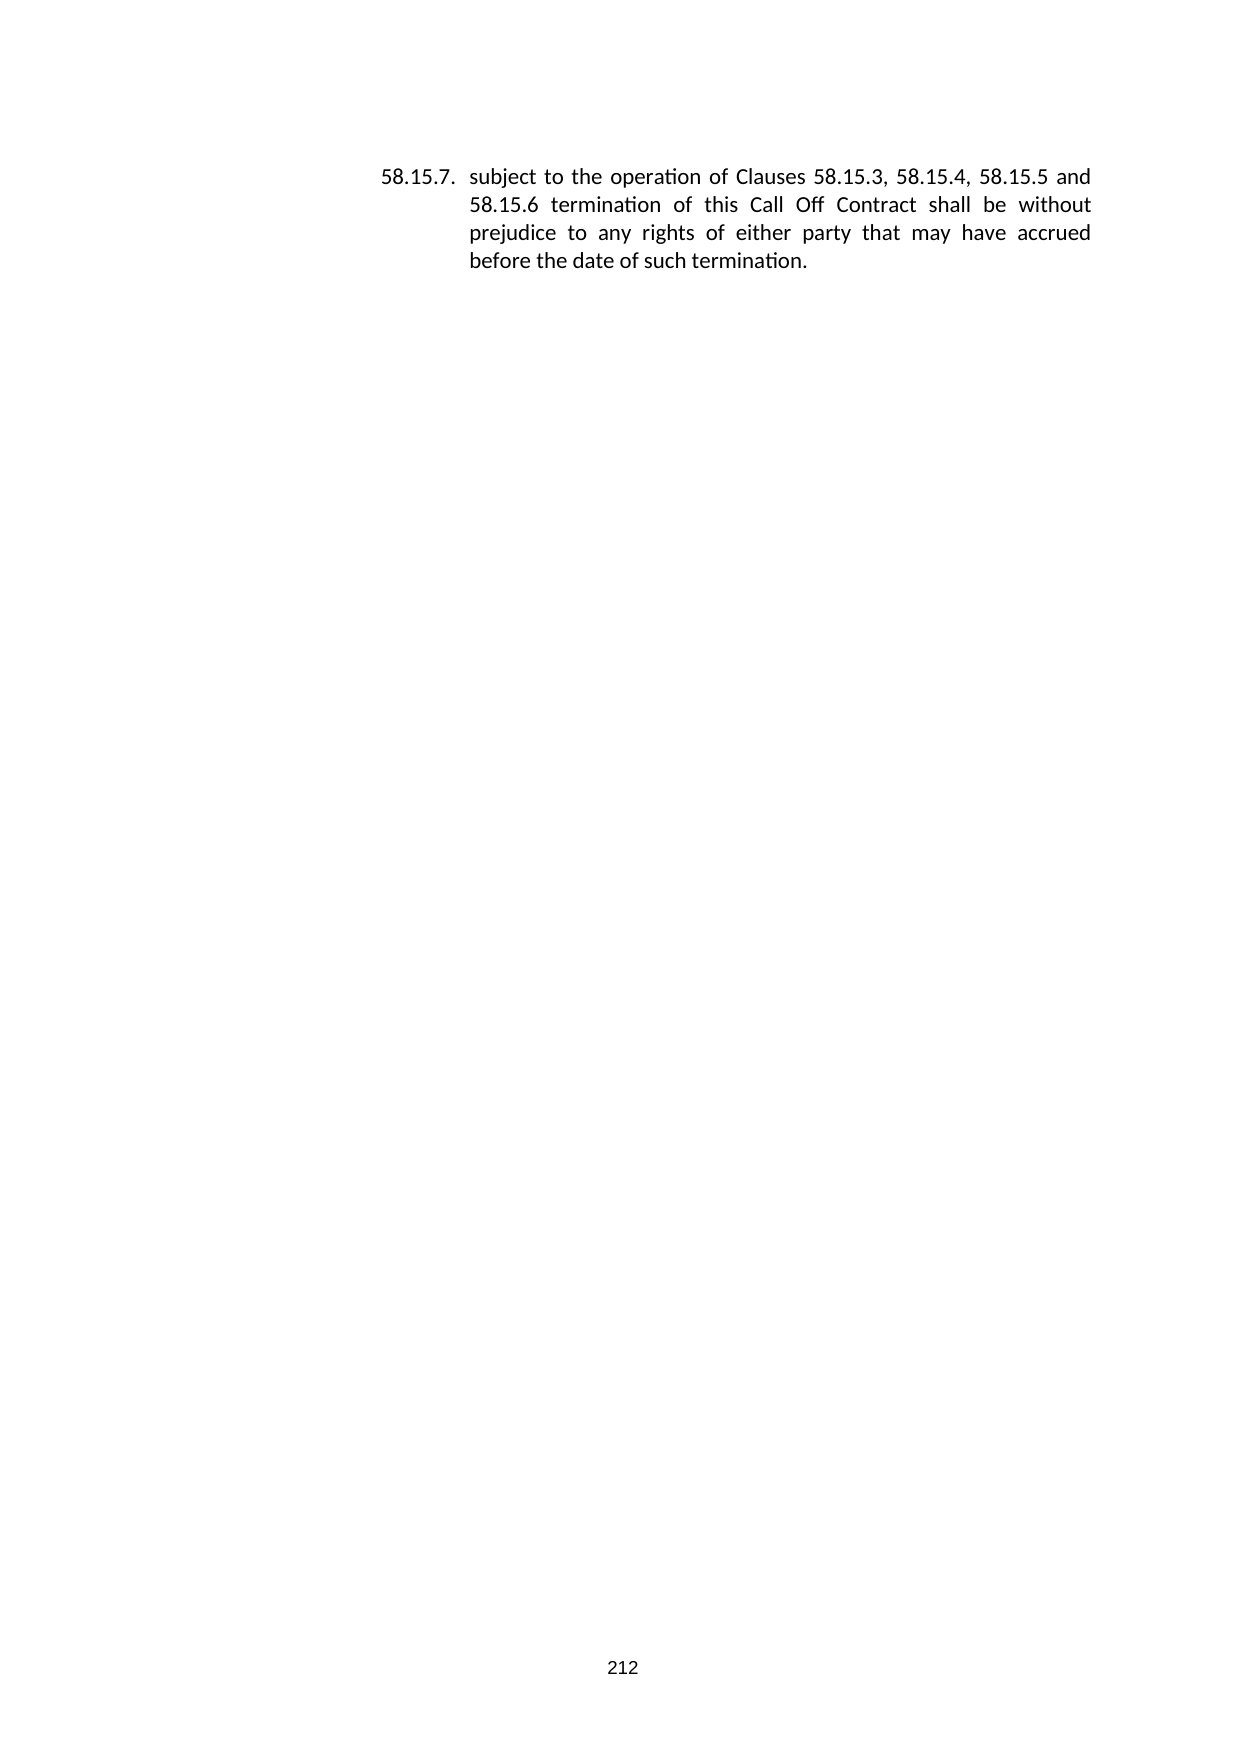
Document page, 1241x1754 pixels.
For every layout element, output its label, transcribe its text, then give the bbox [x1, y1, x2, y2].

list subject to the operation of Clauses 58.15.3, 58.15.4, 58.15.5 and 58.15.6 termination of this Call Off Contract shall be without prejudice to any rights of either party that may have accrued before the date of such termination. [381, 162, 1093, 274]
